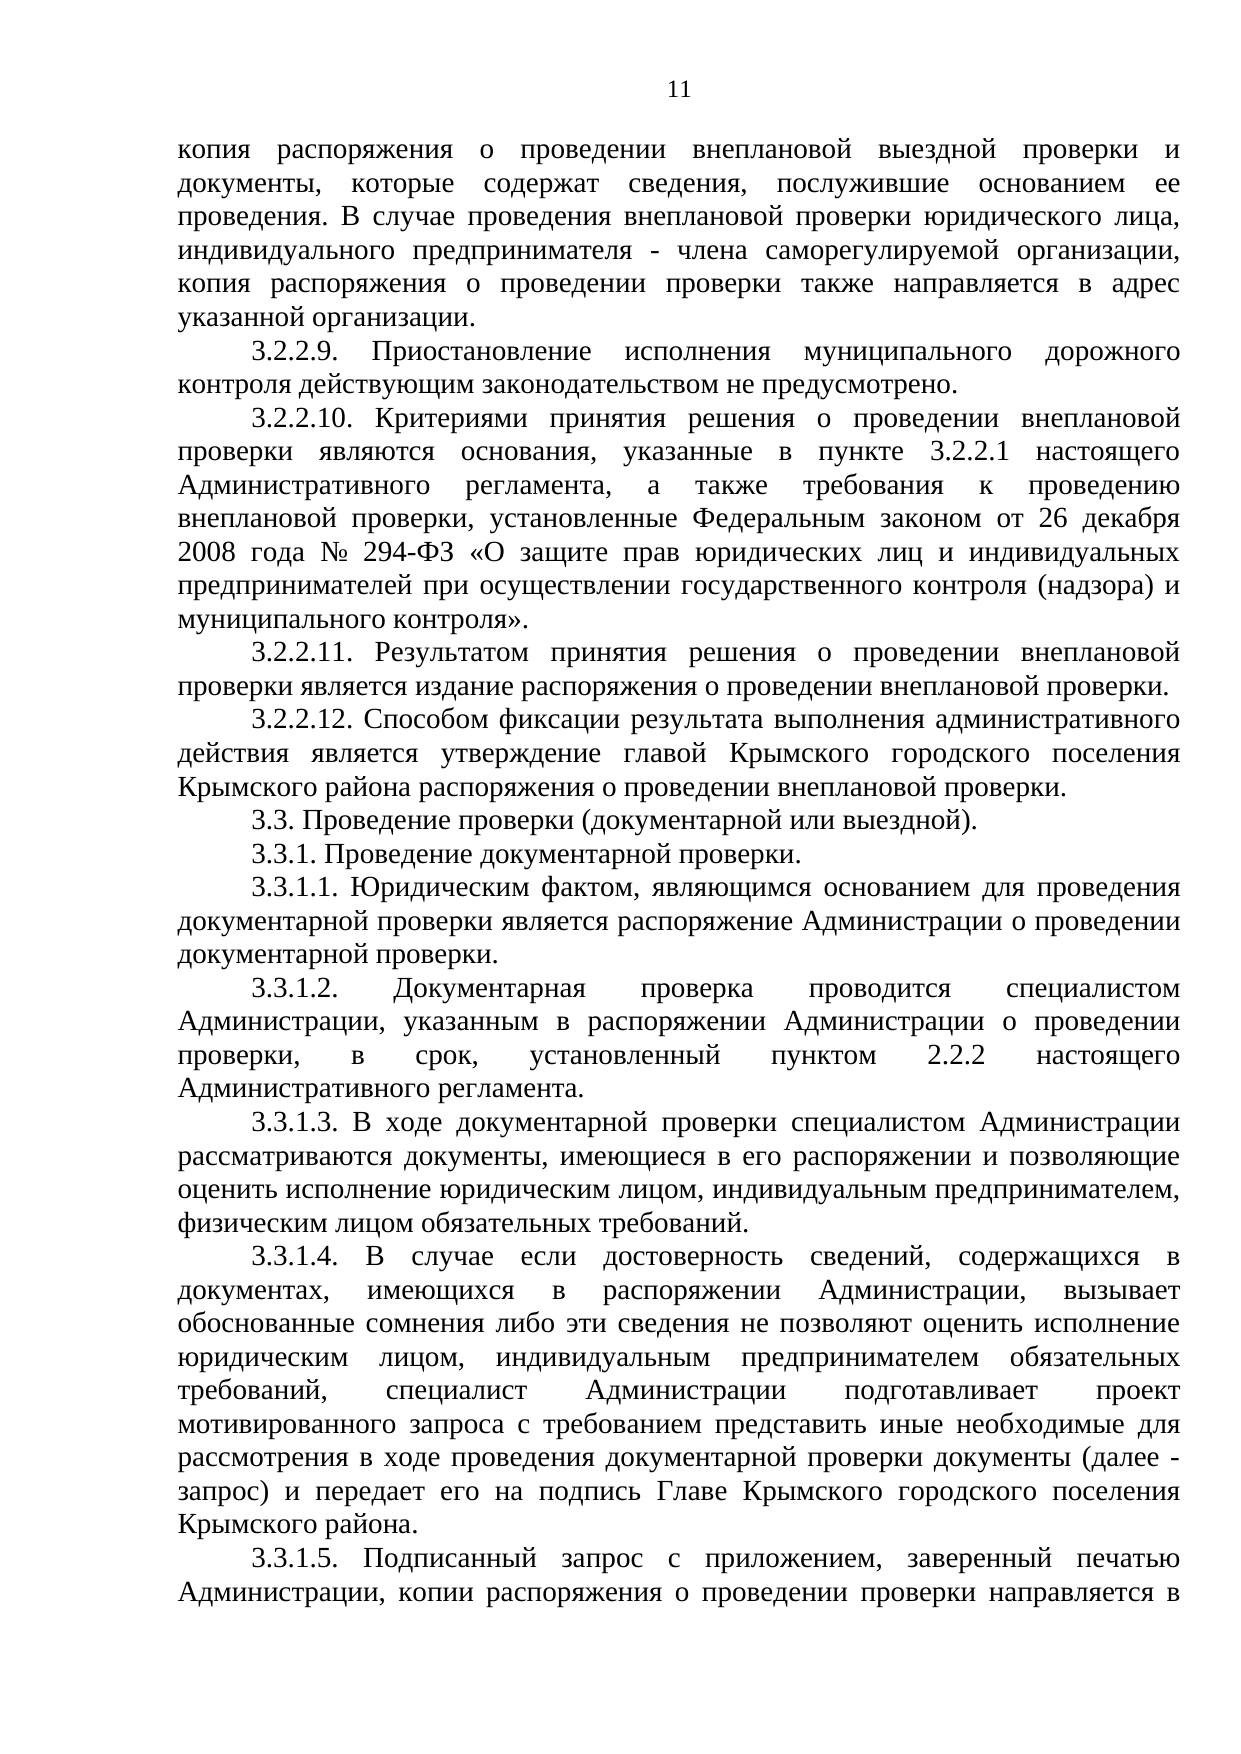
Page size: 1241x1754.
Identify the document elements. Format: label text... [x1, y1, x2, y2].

text 3.2.2.10. Критериями принятия решения о проведении внеплановой проверки являются основания, указанные в пункте 3.2.2.1 настоящего Административного регламента, а также требования к проведению внеплановой проверки, установленные Федеральным законом от 26 декабря 2008 года № 294-ФЗ «О защите прав юридических лиц и индивидуальных предпринимателей при осуществлении государственного контроля (надзора) и муниципального контроля». [177, 400, 1181, 634]
text 3.2.2.11. Результатом принятия решения о проведении внеплановой проверки является издание распоряжения о проведении внеплановой проверки. [177, 634, 1181, 702]
text 3.3.1. Проведение документарной проверки. [177, 836, 1181, 869]
text 3.3.1.4. В случае если достоверность сведений, содержащихся в документах, имеющихся в распоряжении Администрации, вызывает обоснованные сомнения либо эти сведения не позволяют оценить исполнение юридическим лицом, индивидуальным предпринимателем обязательных требований, специалист Администрации подготавливает проект мотивированного запроса с требованием представить иные необходимые для рассмотрения в ходе проведения документарной проверки документы (далее - запрос) и передает его на подпись Главе Крымского городского поселения Крымского района. [177, 1238, 1181, 1540]
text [177, 131, 1181, 333]
text 3.3.1.3. В ходе документарной проверки специалистом Администрации рассматриваются документы, имеющиеся в его распоряжении и позволяющие оценить исполнение юридическим лицом, индивидуальным предпринимателем, физическим лицом обязательных требований. [177, 1104, 1181, 1238]
text 3.3.1.2. Документарная проверка проводится специалистом Администрации, указанным в распоряжении Администрации о проведении проверки, в срок, установленный пунктом 2.2.2 настоящего Административного регламента. [177, 970, 1181, 1104]
text 3.2.2.9. Приостановление исполнения муниципального дорожного контроля действующим законодательством не предусмотрено. [177, 333, 1181, 400]
text 3.3. Проведение проверки (документарной или выездной). [177, 802, 1181, 836]
text 3.2.2.12. Способом фиксации результата выполнения административного действия является утверждение главой Крымского городского поселения Крымского района распоряжения о проведении внеплановой проверки. [177, 702, 1181, 802]
text 3.3.1.1. Юридическим фактом, являющимся основанием для проведения документарной проверки является распоряжение Администрации о проведении документарной проверки. [177, 869, 1181, 970]
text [177, 1540, 1181, 1607]
